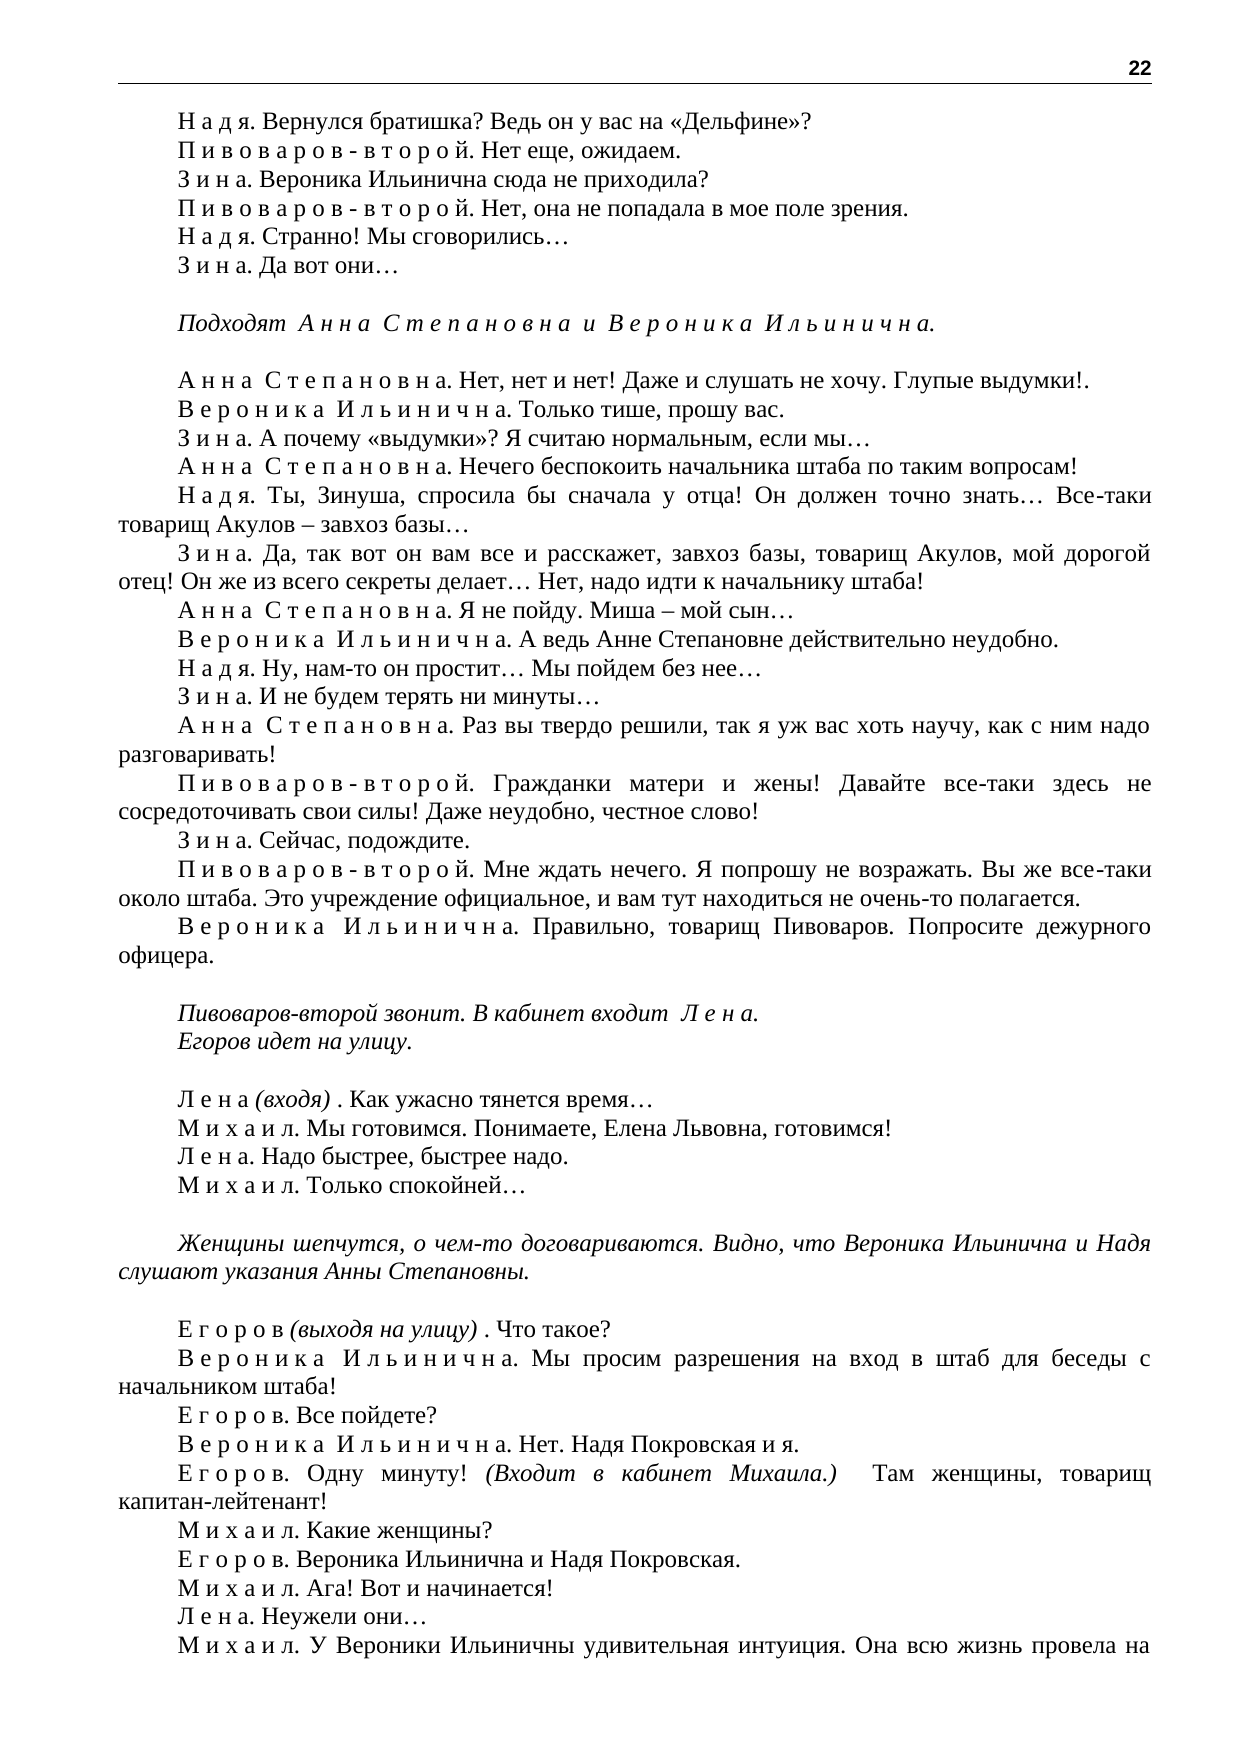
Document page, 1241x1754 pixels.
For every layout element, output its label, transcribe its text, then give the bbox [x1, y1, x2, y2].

text А н н а С т е п а н о в н а. Раз вы твердо решили, так я уж вас хоть научу, как с ним надо разговаривать! [118, 710, 1152, 768]
text Е г о р о в. Все пойдете? [118, 1400, 1152, 1429]
text Егоров идет на улицу. [118, 1026, 1152, 1055]
text З и н а. Сейчас, подождите. [118, 825, 1152, 854]
text А н н а С т е п а н о в н а. Я не пойду. Миша – мой сын… [118, 595, 1152, 624]
text В е р о н и к а И л ь и н и ч н а. Только тише, прошу вас. [118, 394, 1152, 423]
text Л е н а. Неужели они… [118, 1601, 1152, 1630]
text П и в о в а р о в - в т о р о й. Гражданки матери и жены! Давайте все-таки здесь не сосредоточивать свои силы! Даже неудобно, честное слово! [118, 768, 1152, 825]
text В е р о н и к а И л ь и н и ч н а. Правильно, товарищ Пивоваров. Попросите дежурного офицера. [118, 911, 1152, 969]
text П и в о в а р о в - в т о р о й. Мне ждать нечего. Я попрошу не возражать. Вы же все-таки около штаба. Это учреждение официальное, и вам тут находиться не очень-то полагается. [118, 854, 1152, 911]
text М и х а и л. Какие женщины? [118, 1515, 1152, 1544]
text Е г о р о в. Одну минуту! (Входит в кабинет Михаила.) Там женщины, товарищ капитан-лейтенант! [118, 1458, 1152, 1515]
text Н а д я. Вернулся братишка? Ведь он у вас на «Дельфине»? [118, 106, 1152, 135]
text Н а д я. Ты, Зинуша, спросила бы сначала у отца! Он должен точно знать… Все-таки товарищ Акулов – завхоз базы… [118, 480, 1152, 538]
text З и н а. Вероника Ильинична сюда не приходила? [118, 164, 1152, 193]
text З и н а. Да вот они… [118, 250, 1152, 279]
text П и в о в а р о в - в т о р о й. Нет еще, ожидаем. [118, 135, 1152, 164]
text З и н а. А почему «выдумки»? Я считаю нормальным, если мы… [118, 423, 1152, 451]
text Н а д я. Странно! Мы сговорились… [118, 221, 1152, 250]
text Л е н а (входя) . Как ужасно тянется время… [118, 1084, 1152, 1113]
text В е р о н и к а И л ь и н и ч н а. А ведь Анне Степановне действительно неудобно. [118, 624, 1152, 653]
text А н н а С т е п а н о в н а. Нет, нет и нет! Даже и слушать не хочу. Глупые выдумки!. [118, 365, 1152, 394]
text А н н а С т е п а н о в н а. Нечего беспокоить начальника штаба по таким вопросам! [118, 451, 1152, 480]
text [118, 1630, 1152, 1659]
text М и х а и л. Ага! Вот и начинается! [118, 1573, 1152, 1601]
text Пивоваров-второй звонит. В кабинет входит Л е н а. [118, 998, 1152, 1026]
text Л е н а. Надо быстрее, быстрее надо. [118, 1141, 1152, 1170]
text З и н а. Да, так вот он вам все и расскажет, завхоз базы, товарищ Акулов, мой дорогой отец! Он же из всего секреты делает… Нет, надо идти к начальнику штаба! [118, 538, 1152, 595]
text П и в о в а р о в - в т о р о й. Нет, она не попадала в мое поле зрения. [118, 193, 1152, 221]
text Н а д я. Ну, нам-то он простит… Мы пойдем без нее… [118, 653, 1152, 681]
text В е р о н и к а И л ь и н и ч н а. Мы просим разрешения на вход в штаб для беседы с начальником штаба! [118, 1343, 1152, 1400]
text Женщины шепчутся, о чем-то договариваются. Видно, что Вероника Ильинична и Надя слушают указания Анны Степановны. [118, 1228, 1152, 1285]
text Подходят А н н а С т е п а н о в н а и В е р о н и к а И л ь и н и ч н а. [118, 308, 1152, 336]
text М и х а и л. Мы готовимся. Понимаете, Елена Львовна, готовимся! [118, 1113, 1152, 1141]
text Е г о р о в. Вероника Ильинична и Надя Покровская. [118, 1544, 1152, 1573]
text М и х а и л. Только спокойней… [118, 1170, 1152, 1199]
text В е р о н и к а И л ь и н и ч н а. Нет. Надя Покровская и я. [118, 1429, 1152, 1458]
text Е г о р о в (выходя на улицу) . Что такое? [118, 1314, 1152, 1343]
text З и н а. И не будем терять ни минуты… [118, 681, 1152, 710]
